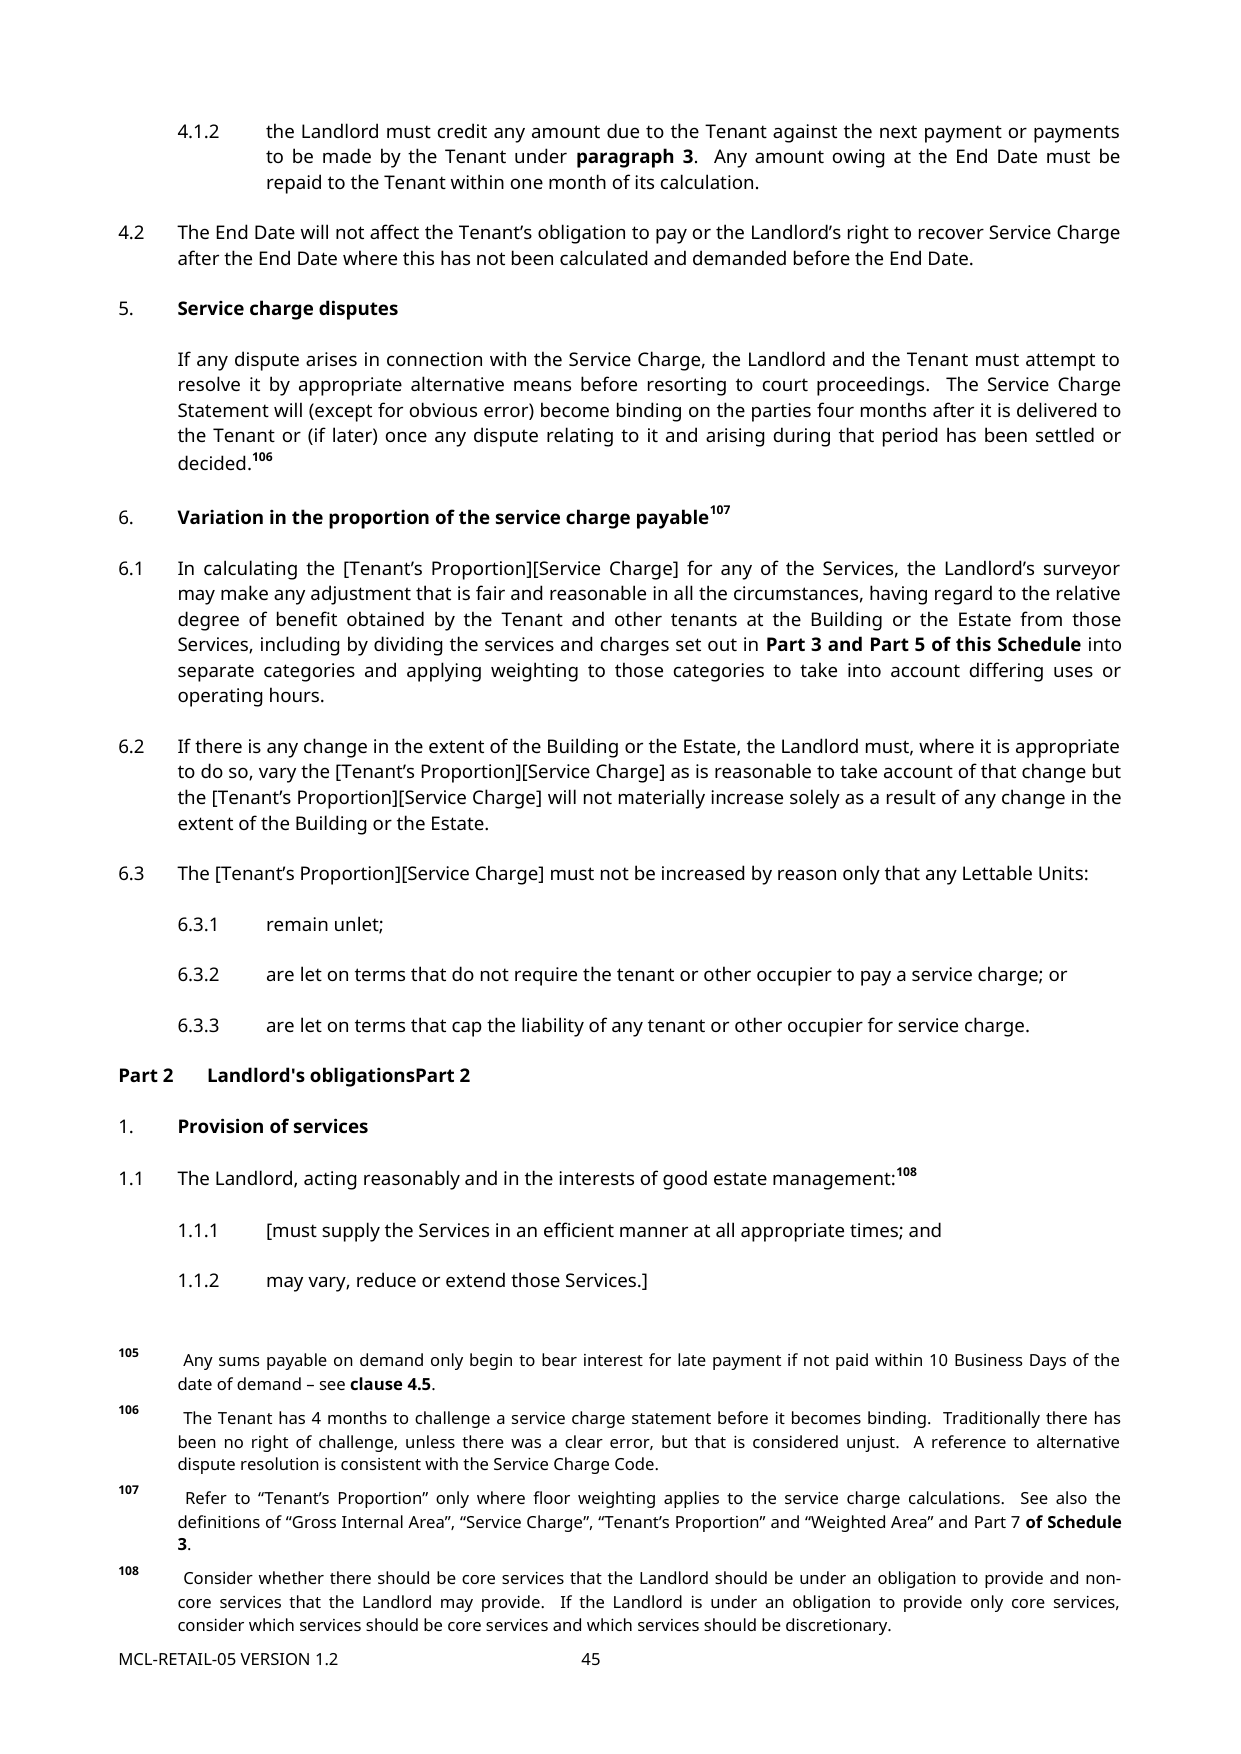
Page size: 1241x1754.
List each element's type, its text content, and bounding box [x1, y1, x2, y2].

text The End Date will not affect the Tenant’s obligation to pay or the Landlord’s right to recover Service Charge after the End Date where this has not been calculated and demanded before the End Date. [118, 220, 1122, 271]
text Variation in the proportion of the service charge payable [118, 502, 1122, 530]
text remain unlet; [177, 911, 1122, 936]
text may vary, reduce or extend those Services.] [177, 1267, 1122, 1293]
text [must supply the Services in an efficient manner at all appropriate times; and [177, 1217, 1122, 1242]
text The Landlord, acting reasonably and in the interests of good estate management: [118, 1163, 1122, 1192]
text the Landlord must credit any amount due to the Tenant against the next payment or payments to be made by the Tenant under paragraph 3. Any amount owing at the End Date must be repaid to the Tenant within one month of its calculation. [177, 118, 1122, 195]
text If there is any change in the extent of the Building or the Estate, the Landlord must, where it is appropriate to do so, vary the [Tenant’s Proportion][Service Charge] as is reasonable to take account of that change but the [Tenant’s Proportion][Service Charge] will not materially increase solely as a result of any change in the extent of the Building or the Estate. [118, 733, 1122, 835]
text The [Tenant’s Proportion][Service Charge] must not be increased by reason only that any Lettable Units: [118, 860, 1122, 886]
text are let on terms that do not require the tenant or other occupier to pay a service charge; or [177, 961, 1122, 987]
text Service charge disputes [118, 296, 1122, 321]
list Provision of services [118, 1113, 1122, 1138]
text In calculating the [Tenant’s Proportion][Service Charge] for any of the Services, the Landlord’s surveyor may make any adjustment that is fair and reasonable in all the circumstances, having regard to the relative degree of benefit obtained by the Tenant and other tenants at the Building or the Estate from those Services, including by dividing the services and charges set out in Part 3 and Part 5 of this Schedule into separate categories and applying weighting to those categories to take into account differing uses or operating hours. [118, 555, 1122, 708]
text are let on terms that cap the liability of any tenant or other occupier for service charge. [177, 1012, 1122, 1037]
text If any dispute arises in connection with the Service Charge, the Landlord and the Tenant must attempt to resolve it by appropriate alternative means before resorting to court proceedings. The Service Charge Statement will (except for obvious error) become binding on the parties four months after it is delivered to the Tenant or (if later) once any dispute relating to it and arising during that period has been settled or decided. [177, 346, 1122, 477]
